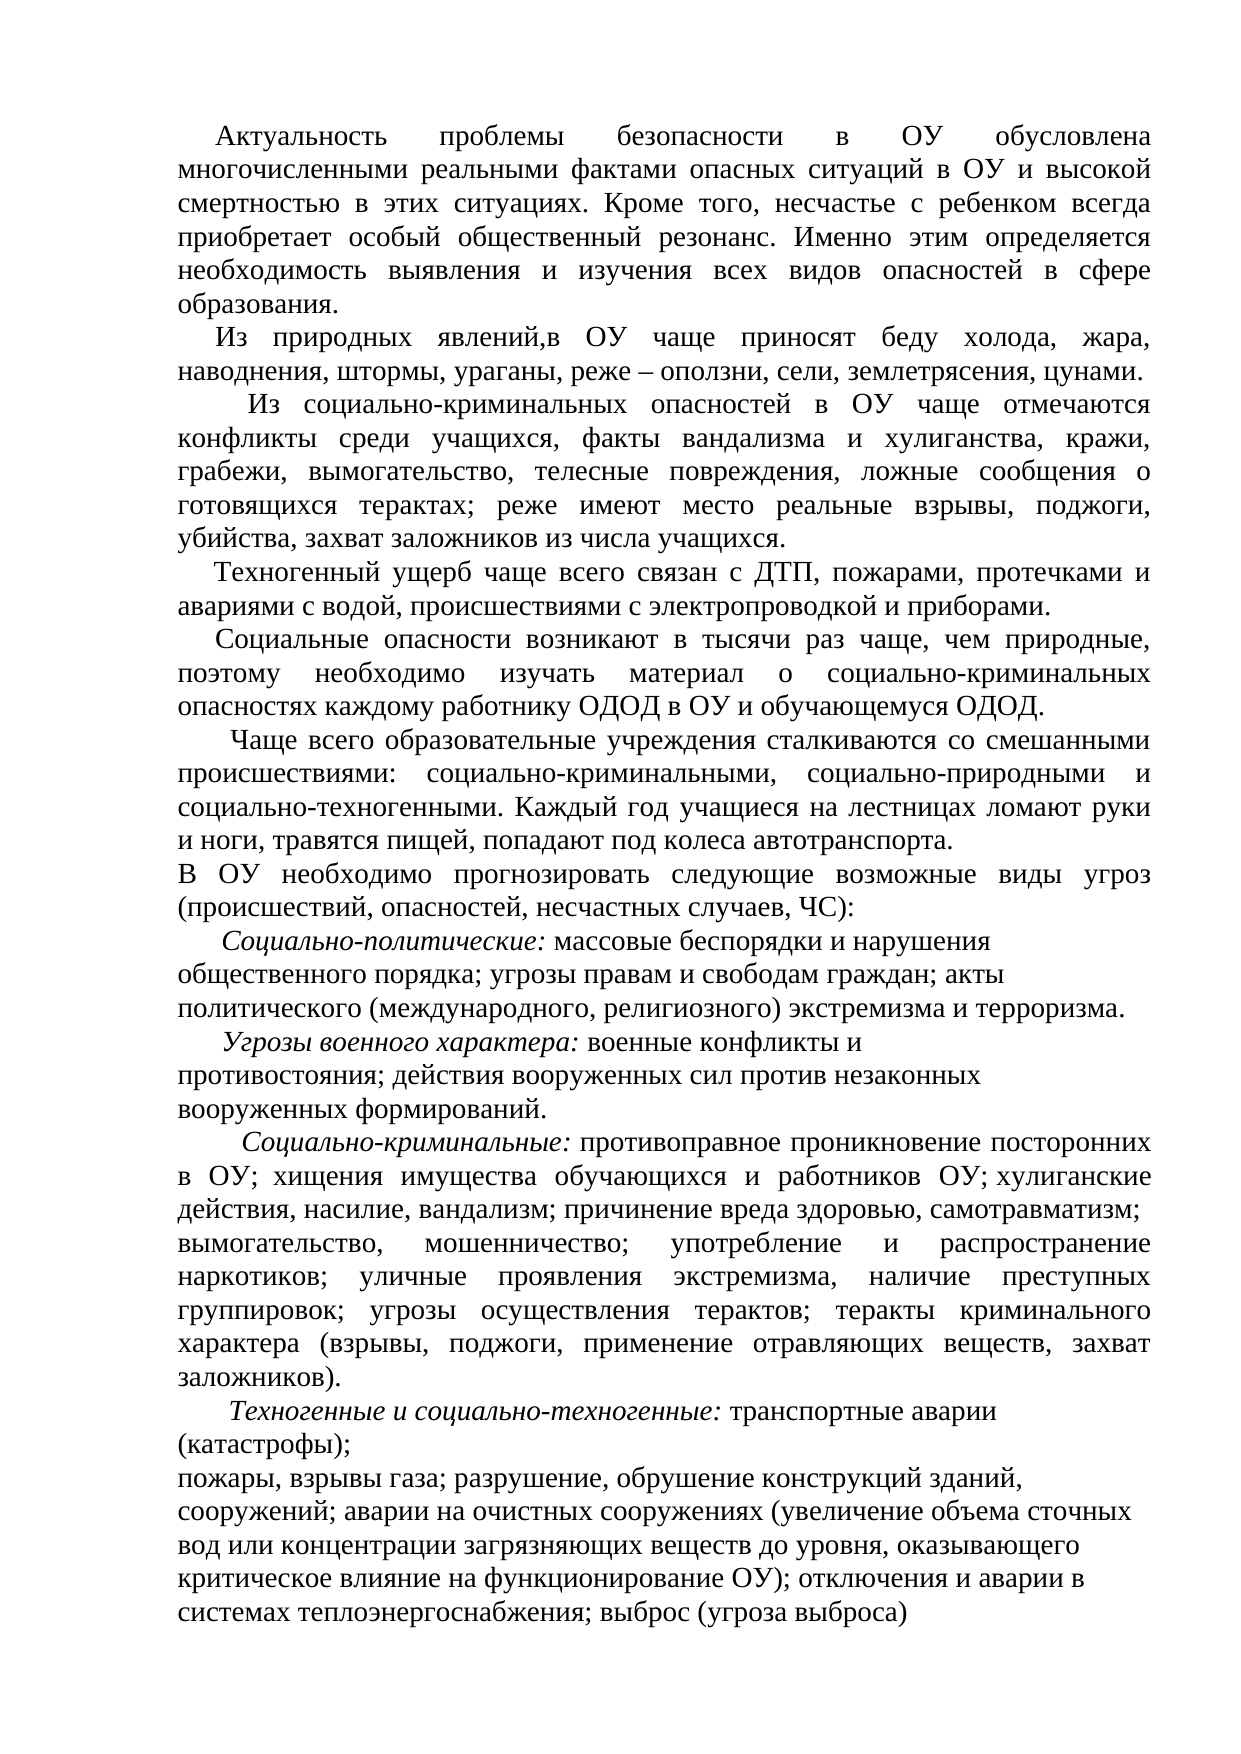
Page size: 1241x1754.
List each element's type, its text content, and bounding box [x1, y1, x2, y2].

text Чаще всего образовательные учреждения сталкиваются со смешанными происшествиями: социально-криминальными, социально-природными и социально-техногенными. Каждый год учащиеся на лестницах ломают руки и ноги, травятся пищей, попадают под колеса автотранспорта. [177, 722, 1152, 856]
text В ОУ необходимо прогнозировать следующие возможные виды угроз (происшествий, опасностей, несчастных случаев, ЧС): [177, 856, 1152, 923]
text Из социально-криминальных опасностей в ОУ чаще отмечаются конфликты среди учащихся, факты вандализма и хулиганства, кражи, грабежи, вымогательство, телесные повреждения, ложные сообщения о готовящихся терактах; реже имеют место реальные взрывы, поджоги, убийства, захват заложников из числа учащихся. [177, 386, 1152, 554]
text Техногенный ущерб чаще всего связан с ДТП, пожарами, протечками и авариями с водой, происшествиями с электропроводкой и приборами. [177, 554, 1152, 621]
text Социальные опасности возникают в тысячи раз чаще, чем природные, поэтому необходимо изучать материал о социально-криминальных опасностях каждому работнику ОДОД в ОУ и обучающемуся ОДОД. [177, 621, 1152, 722]
text Из природных явлений,в ОУ чаще приносят беду холода, жара, наводнения, штормы, ураганы, реже – оползни, сели, землетрясения, цунами. [177, 319, 1152, 386]
text вымогательство, мошенничество; употребление и распространение наркотиков; уличные проявления экстремизма, наличие преступных группировок; угрозы осуществления терактов; теракты криминального характера (взрывы, поджоги, применение отравляющих веществ, захват заложников). [177, 1225, 1152, 1393]
text Социально-политические: массовые беспорядки и нарушения общественного порядка; угрозы правам и свободам граждан; акты политического (международного, религиозного) экстремизма и терроризма. [177, 923, 1152, 1024]
text Техногенные и социально-техногенные: транспортные аварии (катастрофы); [177, 1393, 1152, 1460]
text Актуальность проблемы безопасности в ОУ обусловлена многочисленными реальными фактами опасных ситуаций в ОУ и высокой смертностью в этих ситуациях. Кроме того, несчастье с ребенком всегда приобретает особый общественный резонанс. Именно этим определяется необходимость выявления и изучения всех видов опасностей в сфере образования. [177, 118, 1152, 319]
text Угрозы военного характера: военные конфликты и противостояния; действия вооруженных сил против незаконных вооруженных формирований. [177, 1024, 1152, 1124]
text Социально-криминальные: противоправное проникновение посторонних в ОУ; хищения имущества обучающихся и работников ОУ; хулиганские действия, насилие, вандализм; причинение вреда здоровью, самотравматизм; [177, 1124, 1152, 1225]
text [177, 1460, 1152, 1627]
